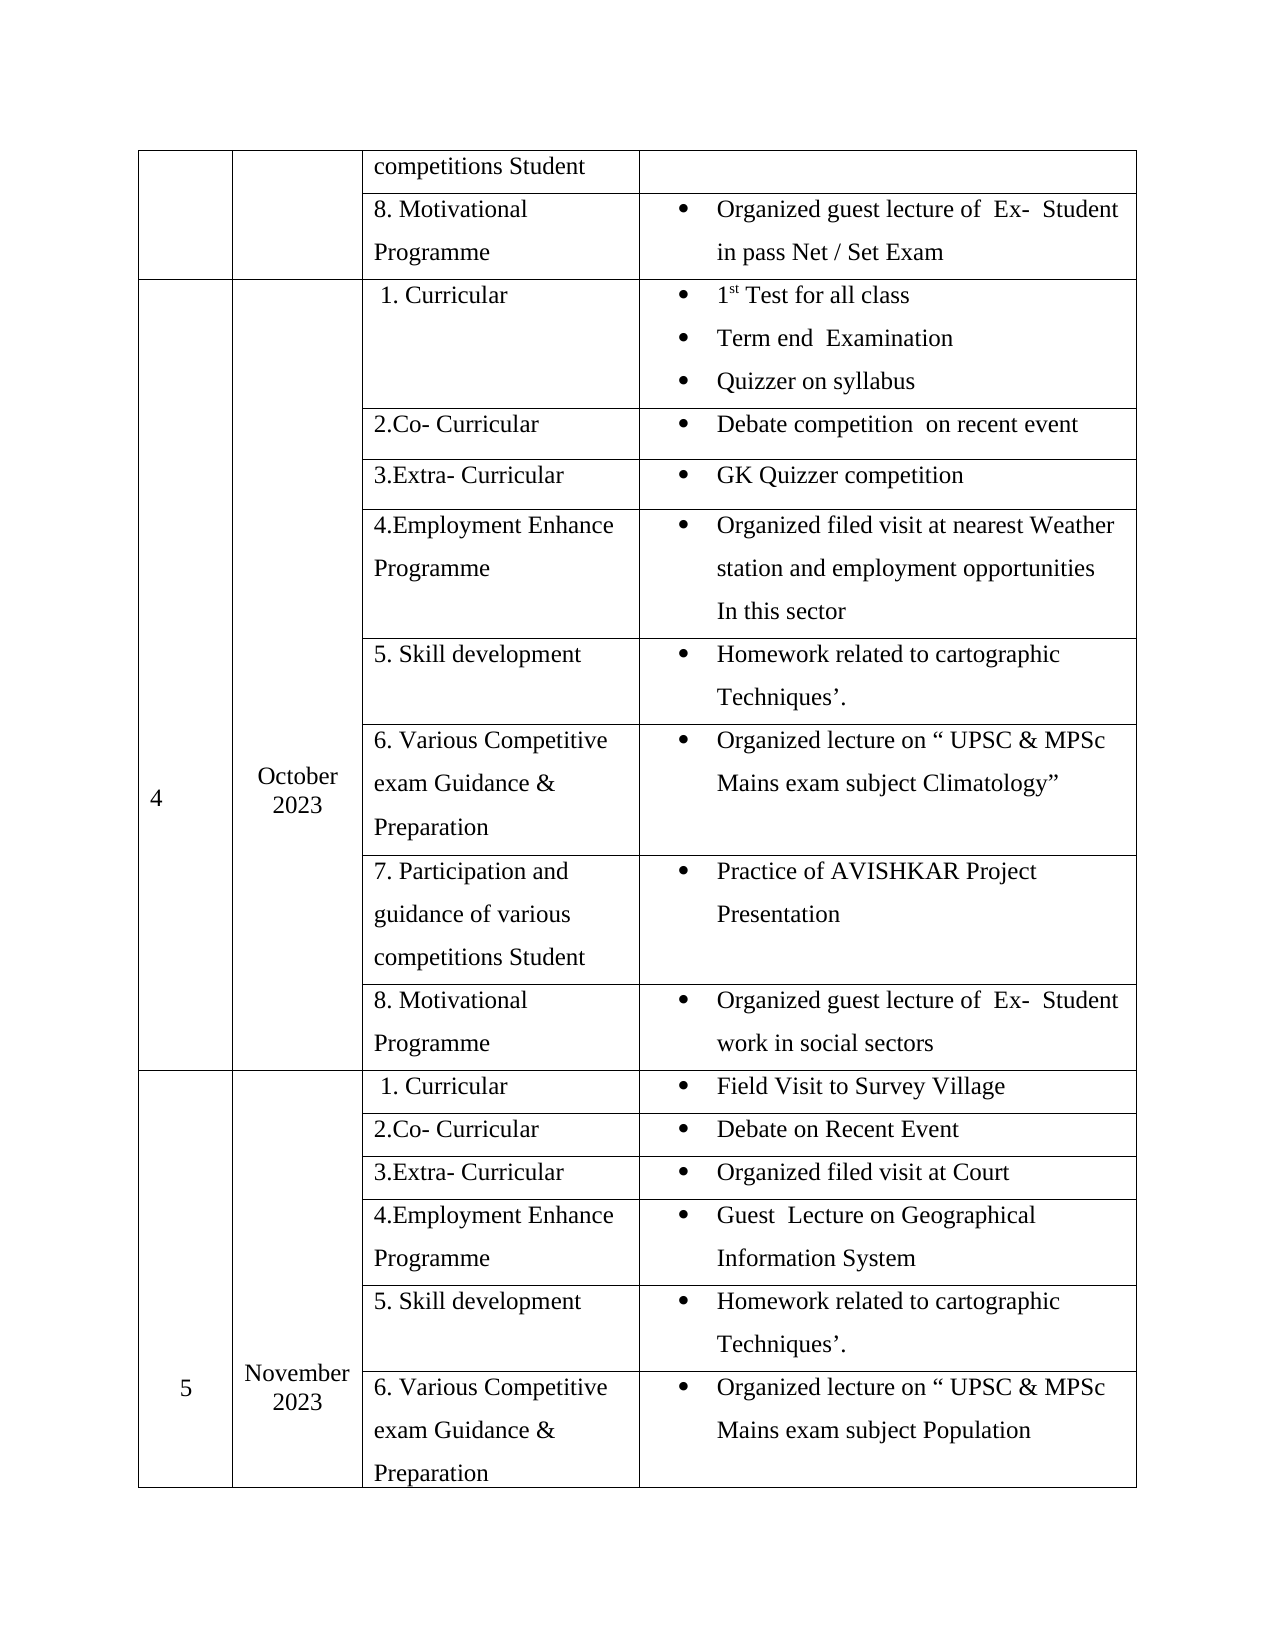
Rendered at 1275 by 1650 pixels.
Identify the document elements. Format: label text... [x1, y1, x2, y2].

table_cell 1. Curricular [363, 280, 639, 408]
table_cell 2.Co- Curricular [363, 409, 639, 459]
table_cell 4.Employment Enhance Programme [363, 1200, 639, 1285]
table_cell GK Quizzer competition [640, 460, 1136, 509]
table_cell Homework related to cartographic Techniques’. [640, 639, 1136, 724]
table_cell Organized guest lecture of Ex- Student in pass Net / Set Exam [640, 194, 1136, 279]
table_cell Field Visit to Survey Village [640, 1071, 1136, 1113]
table_cell Debate competition on recent event [640, 409, 1136, 459]
table_cell November 2023 [233, 1071, 362, 1487]
table_cell 1. Curricular [363, 1071, 639, 1113]
table_cell 7. Participation and guidance of various competitions Student [363, 856, 639, 984]
table_cell 1st Test for all class Term end Examination Quizzer on syllabus [640, 280, 1136, 408]
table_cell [640, 151, 1136, 193]
table_cell 4 [139, 280, 232, 1070]
table_cell 2.Co- Curricular [363, 1114, 639, 1156]
table_cell Organized lecture on “ UPSC & MPSc Mains exam subject Climatology” [640, 725, 1136, 855]
table_cell 6. Various Competitive exam Guidance & Preparation [363, 725, 639, 855]
table_cell 8. Motivational Programme [363, 985, 639, 1070]
table_cell Debate on Recent Event [640, 1114, 1136, 1156]
table_cell 4.Employment Enhance Programme [363, 510, 639, 638]
table_cell Organized filed visit at Court [640, 1157, 1136, 1199]
table_cell 5. Skill development [363, 1286, 639, 1371]
table_cell October 2023 [233, 280, 362, 1070]
table_cell Organized filed visit at nearest Weather station and employment opportunities In this sector [640, 510, 1136, 638]
table_cell 3.Extra- Curricular [363, 1157, 639, 1199]
table_cell 5 [139, 1071, 232, 1487]
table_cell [363, 151, 639, 193]
table_cell Practice of AVISHKAR Project Presentation [640, 856, 1136, 984]
table_cell 5. Skill development [363, 639, 639, 724]
table_cell 3.Extra- Curricular [363, 460, 639, 509]
table_cell Homework related to cartographic Techniques’. [640, 1286, 1136, 1371]
table_cell Guest Lecture on Geographical Information System [640, 1200, 1136, 1285]
table_cell 8. Motivational Programme [363, 194, 639, 279]
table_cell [640, 1372, 1136, 1487]
table_cell Organized guest lecture of Ex- Student work in social sectors [640, 985, 1136, 1070]
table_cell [363, 1372, 639, 1487]
